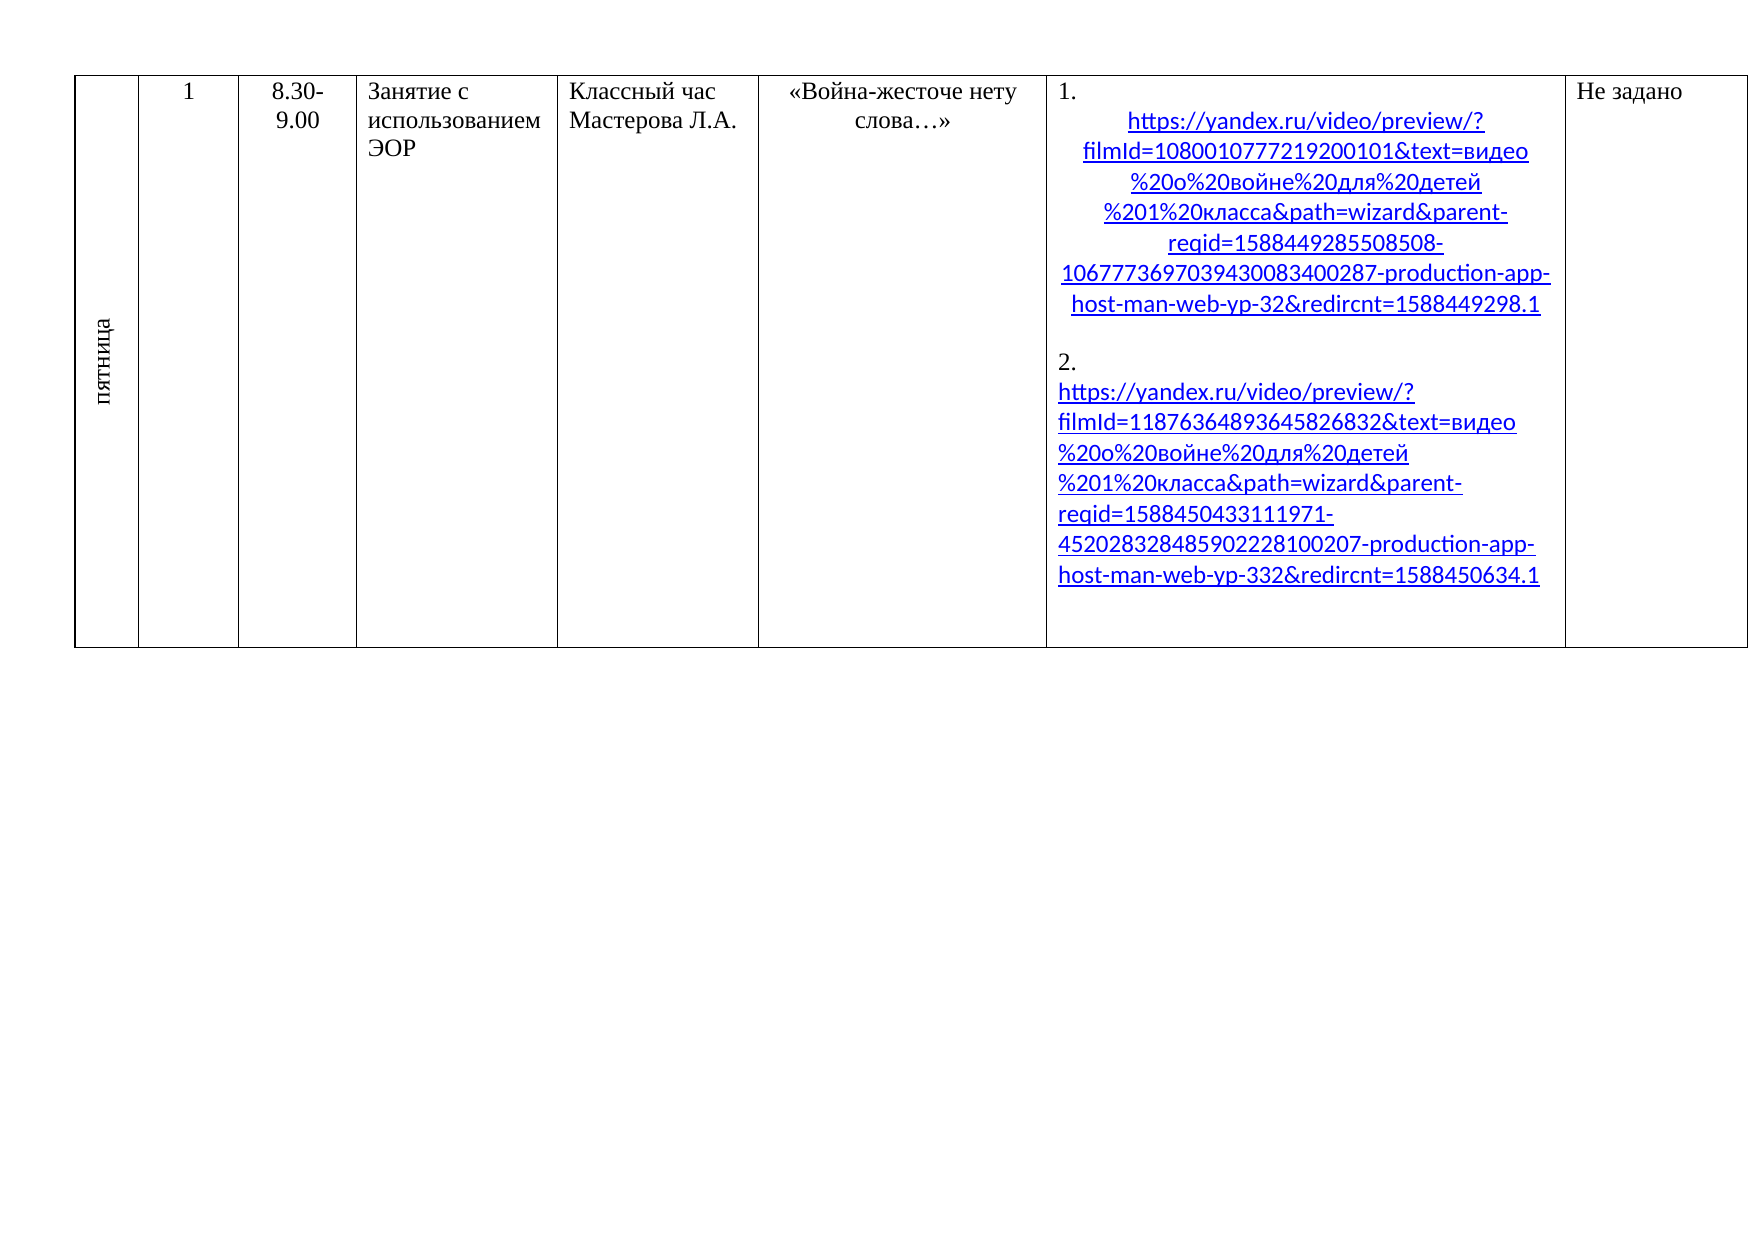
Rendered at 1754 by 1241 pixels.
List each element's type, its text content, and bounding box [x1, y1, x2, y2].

table_cell «Война-жесточе нету слова…» [759, 76, 1046, 647]
table_cell 1. https://yandex.ru/video/preview/?filmId=1080010777219200101&text=видео%20о%20войне%20для%20детей%201%20класса&path=wizard&parent-reqid=1588449285508508-1067773697039430083400287-production-app-host-man-web-yp-32&redircnt=1588449298.1 2. https://yandex.ru/video/preview/?filmId=11876364893645826832&text=видео%20о%20войне%20для%20детей%201%20класса&path=wizard&parent-reqid=1588450433111971-452028328485902228100207-production-app-host-man-web-yp-332&redircnt=1588450634.1 [1047, 76, 1565, 647]
table_cell 8.30-9.00 [239, 76, 356, 647]
table_cell Занятие с использованием ЭОР [357, 76, 557, 647]
table_cell Классный час Мастерова Л.А. [558, 76, 758, 647]
table_cell пятница [76, 76, 138, 647]
table_cell Не задано [1566, 76, 1747, 647]
table_cell 1 [139, 76, 238, 647]
